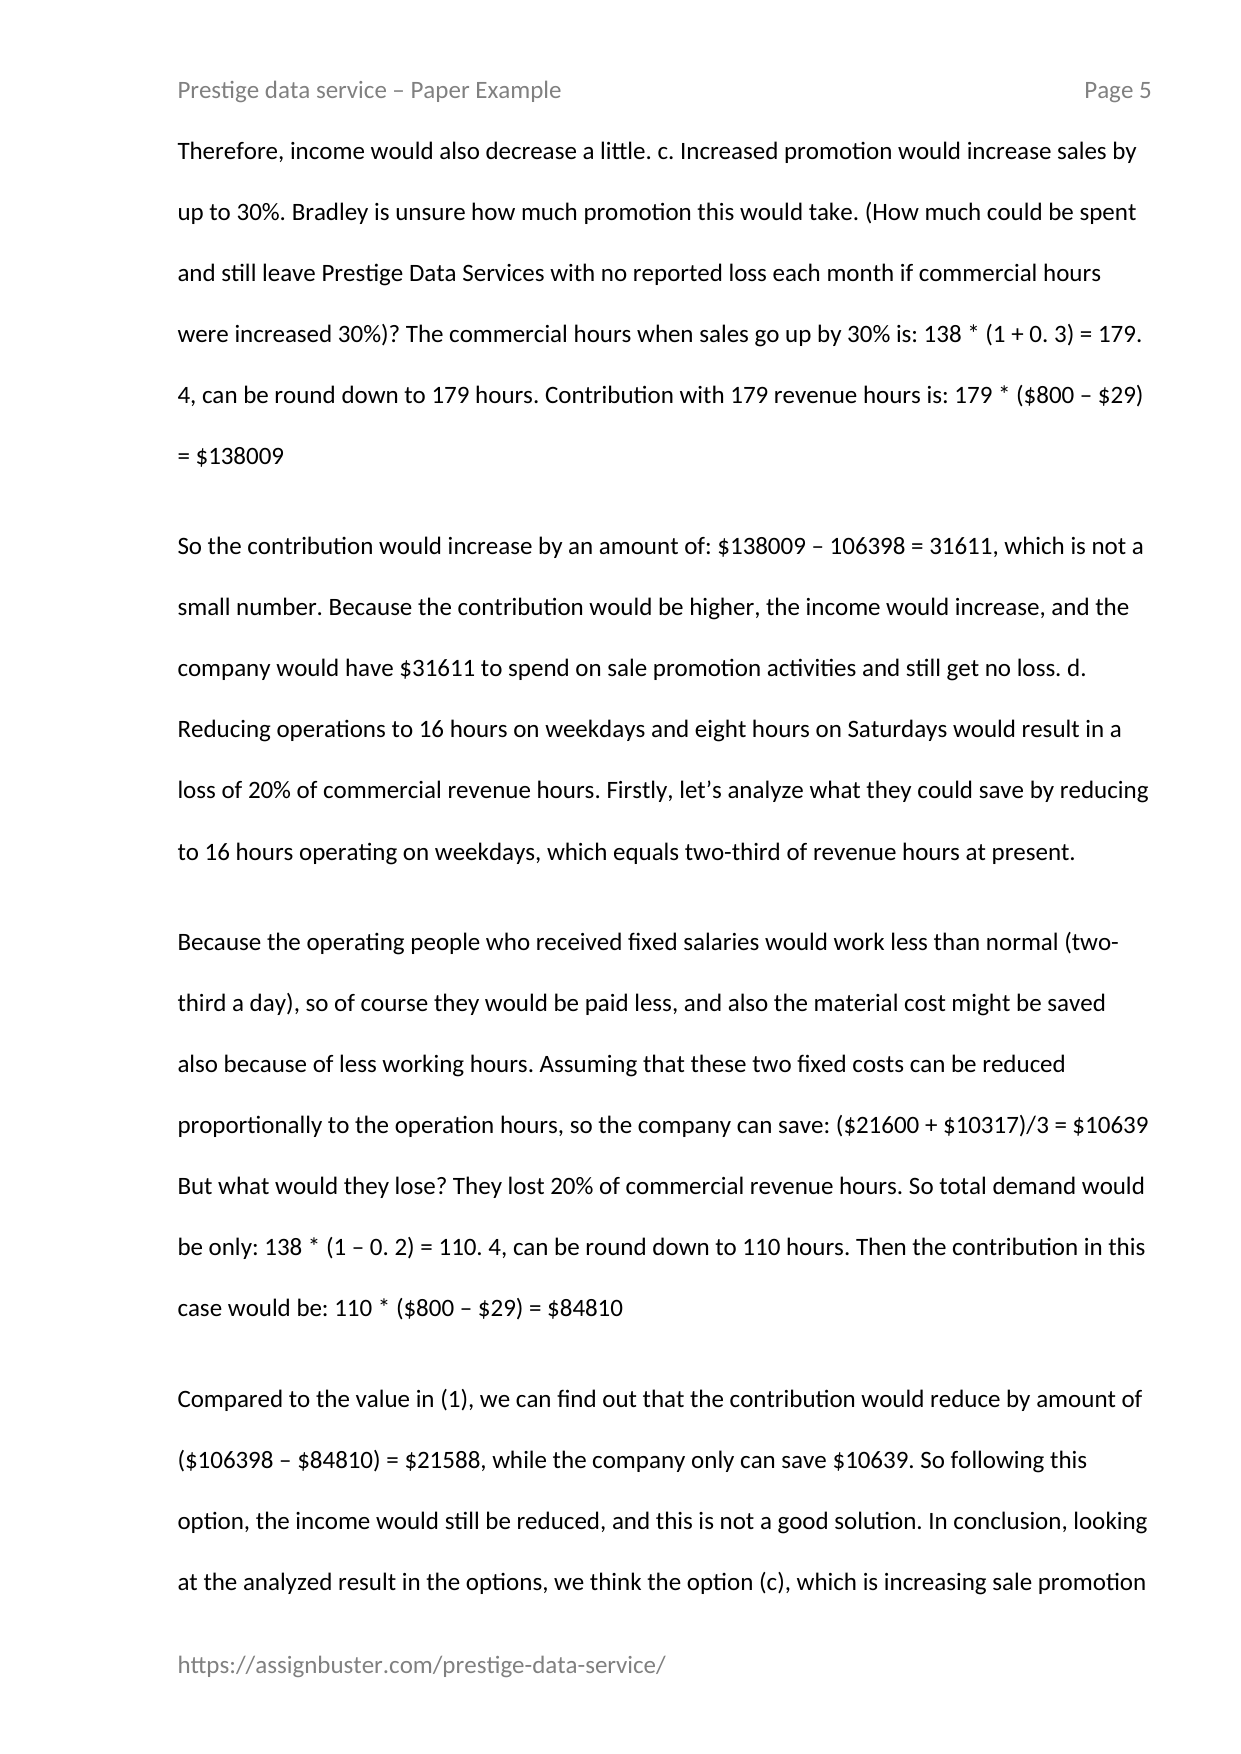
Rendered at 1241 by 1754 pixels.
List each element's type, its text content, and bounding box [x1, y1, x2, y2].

text Because the operating people who received fixed salaries would work less than normal (two-third a day), so of course they would be paid less, and also the material cost might be saved also because of less working hours. Assuming that these two fixed costs can be reduced proportionally to the operation hours, so the company can save: ($21600 + $10317)/3 = $10639 But what would they lose? They lost 20% of commercial revenue hours. So total demand would be only: 138 * (1 – 0. 2) = 110. 4, can be round down to 110 hours. Then the contribution in this case would be: 110 * ($800 – $29) = $84810 [177, 926, 1152, 1323]
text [177, 1383, 1152, 1597]
text Therefore, income would also decrease a little. c. Increased promotion would increase sales by up to 30%. Bradley is unsure how much promotion this would take. (How much could be spent and still leave Prestige Data Services with no reported loss each month if commercial hours were increased 30%)? The commercial hours when sales go up by 30% is: 138 * (1 + 0. 3) = 179. 4, can be round down to 179 hours. Contribution with 179 revenue hours is: 179 * ($800 – $29) = $138009 [177, 135, 1152, 471]
text So the contribution would increase by an amount of: $138009 – 106398 = 31611, which is not a small number. Because the contribution would be higher, the income would increase, and the company would have $31611 to spend on sale promotion activities and still get no loss. d. Reducing operations to 16 hours on weekdays and eight hours on Saturdays would result in a loss of 20% of commercial revenue hours. Firstly, let’s analyze what they could save by reducing to 16 hours operating on weekdays, which equals two-third of revenue hours at present. [177, 531, 1152, 866]
